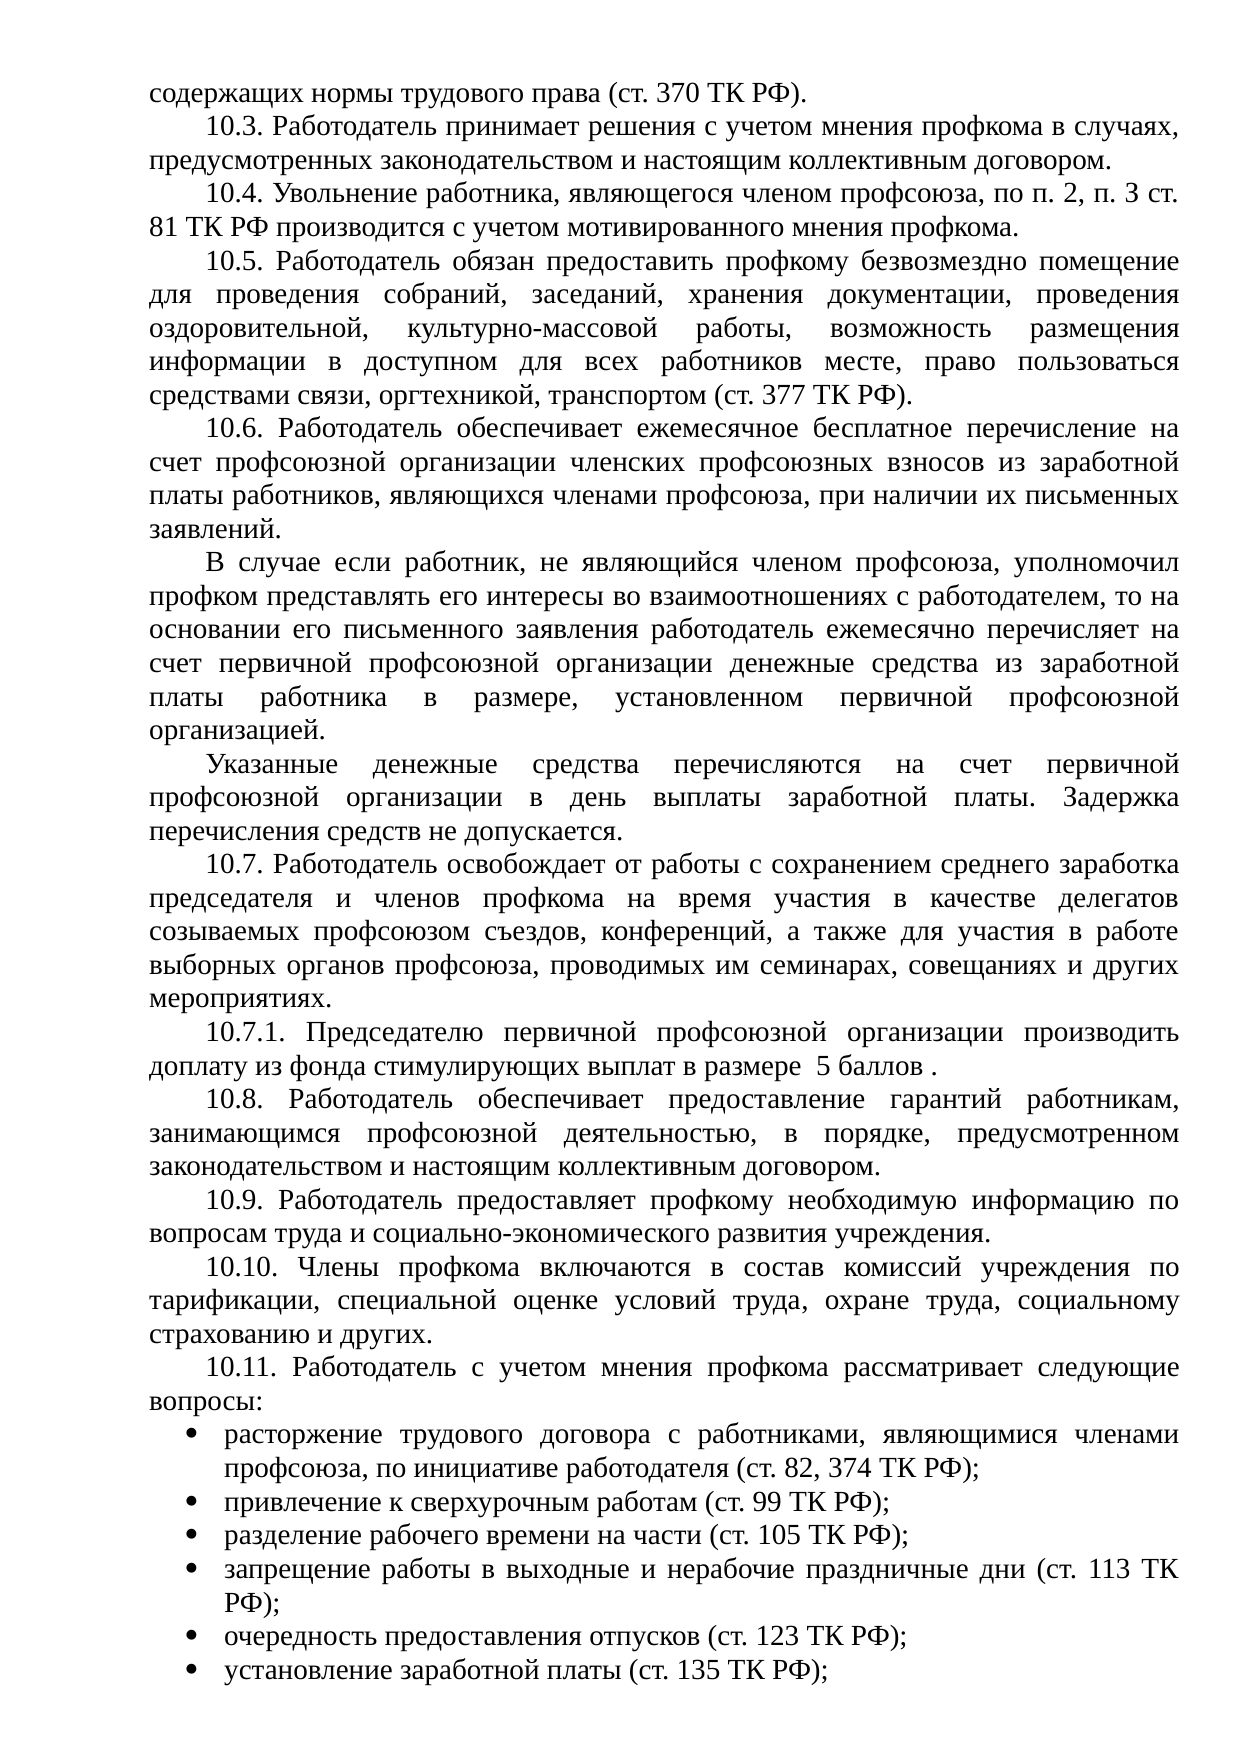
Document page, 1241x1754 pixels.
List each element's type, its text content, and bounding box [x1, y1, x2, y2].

text 10.4. Увольнение работника, являющегося членом профсоюза, по п. 2, п. З ст. 81 ТК РФ производится с учетом мотивированного мнения профкома. [149, 176, 1180, 243]
text 10.11. Работодатель с учетом мнения профкома рассматривает следующие вопросы: [149, 1349, 1180, 1417]
list запрещение работы в выходные и нерабочие праздничные дни (ст. 113 ТК РФ); [186, 1551, 1180, 1618]
text Указанные денежные средства перечисляются на счет первичной профсоюзной организации в день выплаты заработной платы. Задержка перечисления средств не допускается. [149, 746, 1180, 846]
text 10.8. Работодатель обеспечивает предоставление гарантий работникам, занимающимся профсоюзной деятельностью, в порядке, предусмотренном законодательством и настоящим коллективным договором. [149, 1081, 1180, 1182]
list привлечение к сверхурочным работам (ст. 99 ТК РФ); [186, 1484, 1180, 1517]
text 10.6. Работодатель обеспечивает ежемесячное бесплатное перечисление на счет профсоюзной организации членских профсоюзных взносов из заработной платы работников, являющихся членами профсоюза, при наличии их письменных заявлений. [149, 410, 1180, 544]
text 10.7. Работодатель освобождает от работы с сохранением среднего заработка председателя и членов профкома на время участия в качестве делегатов созываемых профсоюзом съездов, конференций, а также для участия в работе выборных органов профсоюза, проводимых им семинарах, совещаниях и других мероприятиях. [149, 846, 1180, 1014]
list очередность предоставления отпусков (ст. 123 ТК РФ); [186, 1618, 1180, 1652]
text 10.3. Работодатель принимает решения с учетом мнения профкома в случаях, предусмотренных законодательством и настоящим коллективным договором. [149, 108, 1180, 176]
list разделение рабочего времени на части (ст. 105 ТК РФ); [186, 1517, 1180, 1551]
list расторжение трудового договора с работниками, являющимися членами профсоюза, по инициативе работодателя (ст. 82, 374 ТК РФ); [186, 1417, 1180, 1484]
text 10.5. Работодатель обязан предоставить профкому безвозмездно помещение для проведения собраний, заседаний, хранения документации, проведения оздоровительной, культурно-массовой работы, возможность размещения информации в доступном для всех работников месте, право пользоваться средствами связи, оргтехникой, транспортом (ст. 377 ТК РФ). [149, 243, 1180, 410]
list установление заработной платы (ст. 135 ТК РФ); [186, 1652, 1180, 1686]
text В случае если работник, не являющийся членом профсоюза, уполномочил профком представлять его интересы во взаимоотношениях с работодателем, то на основании его письменного заявления работодатель ежемесячно перечисляет на счет первичной профсоюзной организации денежные средства из заработной платы работника в размере, установленном первичной профсоюзной организацией. [149, 544, 1180, 746]
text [149, 75, 1180, 108]
text 10.9. Работодатель предоставляет профкому необходимую информацию по вопросам труда и социально-экономического развития учреждения. [149, 1182, 1180, 1249]
text 10.7.1. Председателю первичной профсоюзной организации производить доплату из фонда стимулирующих выплат в размере 5 баллов . [149, 1014, 1180, 1081]
text 10.10. Члены профкома включаются в состав комиссий учреждения по тарификации, специальной оценке условий труда, охране труда, социальному страхованию и других. [149, 1249, 1180, 1349]
